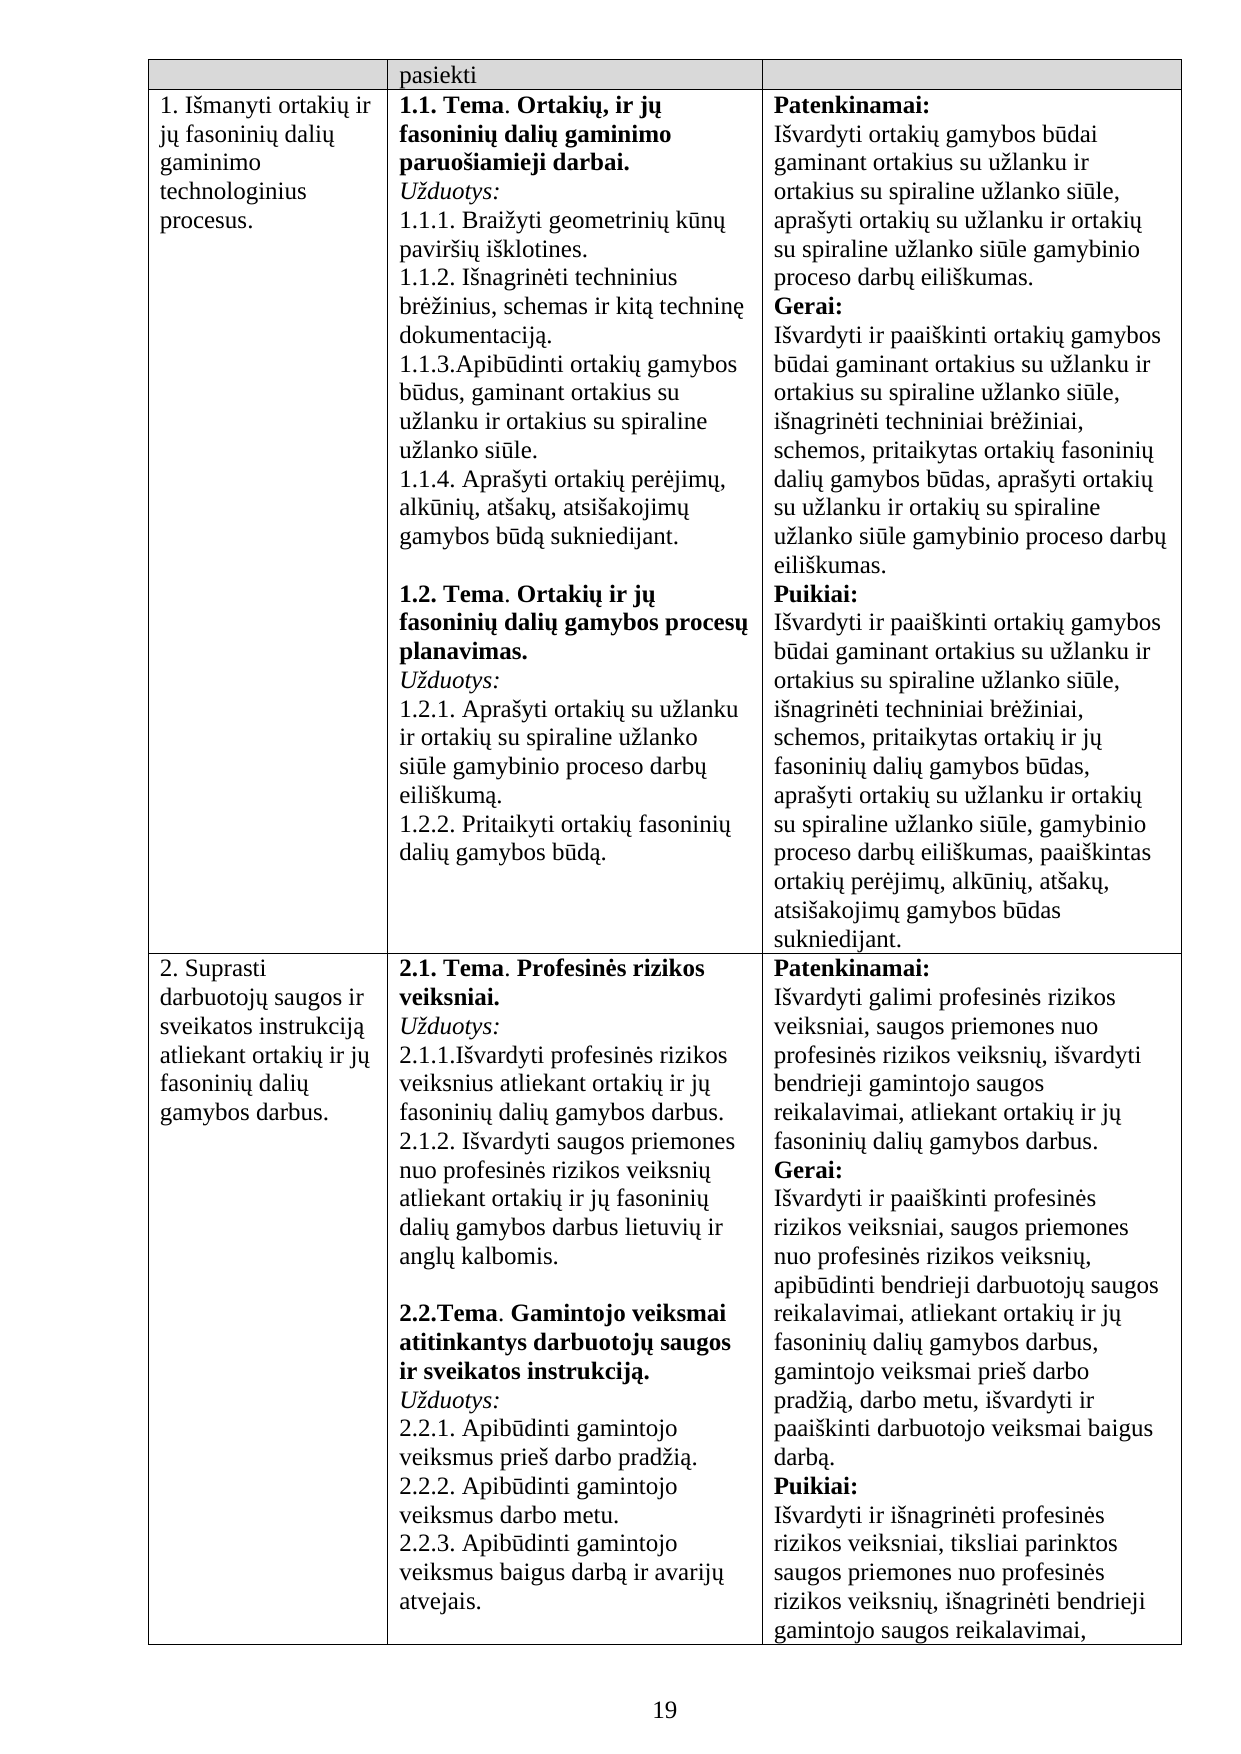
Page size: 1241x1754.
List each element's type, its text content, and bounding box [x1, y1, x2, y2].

table_cell 1.1. Tema. Ortakių, ir jų fasoninių dalių gaminimo paruošiamieji darbai. Užduotys: 1.1.1. Braižyti geometrinių kūnų paviršių išklotines. 1.1.2. Išnagrinėti techninius brėžinius, schemas ir kitą techninę dokumentaciją. 1.1.3.Apibūdinti ortakių gamybos būdus, gaminant ortakius su užlanku ir ortakius su spiraline užlanko siūle. 1.1.4. Aprašyti ortakių perėjimų, alkūnių, atšakų, atsišakojimų gamybos būdą sukniedijant. 1.2. Tema. Ortakių ir jų fasoninių dalių gamybos procesų planavimas. Užduotys: 1.2.1. Aprašyti ortakių su užlanku ir ortakių su spiraline užlanko siūle gamybinio proceso darbų eiliškumą. 1.2.2. Pritaikyti ortakių fasoninių dalių gamybos būdą. [388, 90, 762, 952]
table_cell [388, 954, 762, 1643]
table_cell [149, 954, 387, 1643]
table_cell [763, 954, 1181, 1643]
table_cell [149, 60, 387, 89]
table_cell 1. Išmanyti ortakių ir jų fasoninių dalių gaminimo technologinius procesus. [149, 90, 387, 952]
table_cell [388, 60, 762, 89]
table_cell Patenkinamai: Išvardyti ortakių gamybos būdai gaminant ortakius su užlanku ir ortakius su spiraline užlanko siūle, aprašyti ortakių su užlanku ir ortakių su spiraline užlanko siūle gamybinio proceso darbų eiliškumas. Gerai: Išvardyti ir paaiškinti ortakių gamybos būdai gaminant ortakius su užlanku ir ortakius su spiraline užlanko siūle, išnagrinėti techniniai brėžiniai, schemos, pritaikytas ortakių fasoninių dalių gamybos būdas, aprašyti ortakių su užlanku ir ortakių su spiraline užlanko siūle gamybinio proceso darbų eiliškumas. Puikiai: Išvardyti ir paaiškinti ortakių gamybos būdai gaminant ortakius su užlanku ir ortakius su spiraline užlanko siūle, išnagrinėti techniniai brėžiniai, schemos, pritaikytas ortakių ir jų fasoninių dalių gamybos būdas, aprašyti ortakių su užlanku ir ortakių su spiraline užlanko siūle, gamybinio proceso darbų eiliškumas, paaiškintas ortakių perėjimų, alkūnių, atšakų, atsišakojimų gamybos būdas sukniedijant. [763, 90, 1181, 952]
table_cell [763, 60, 1181, 89]
